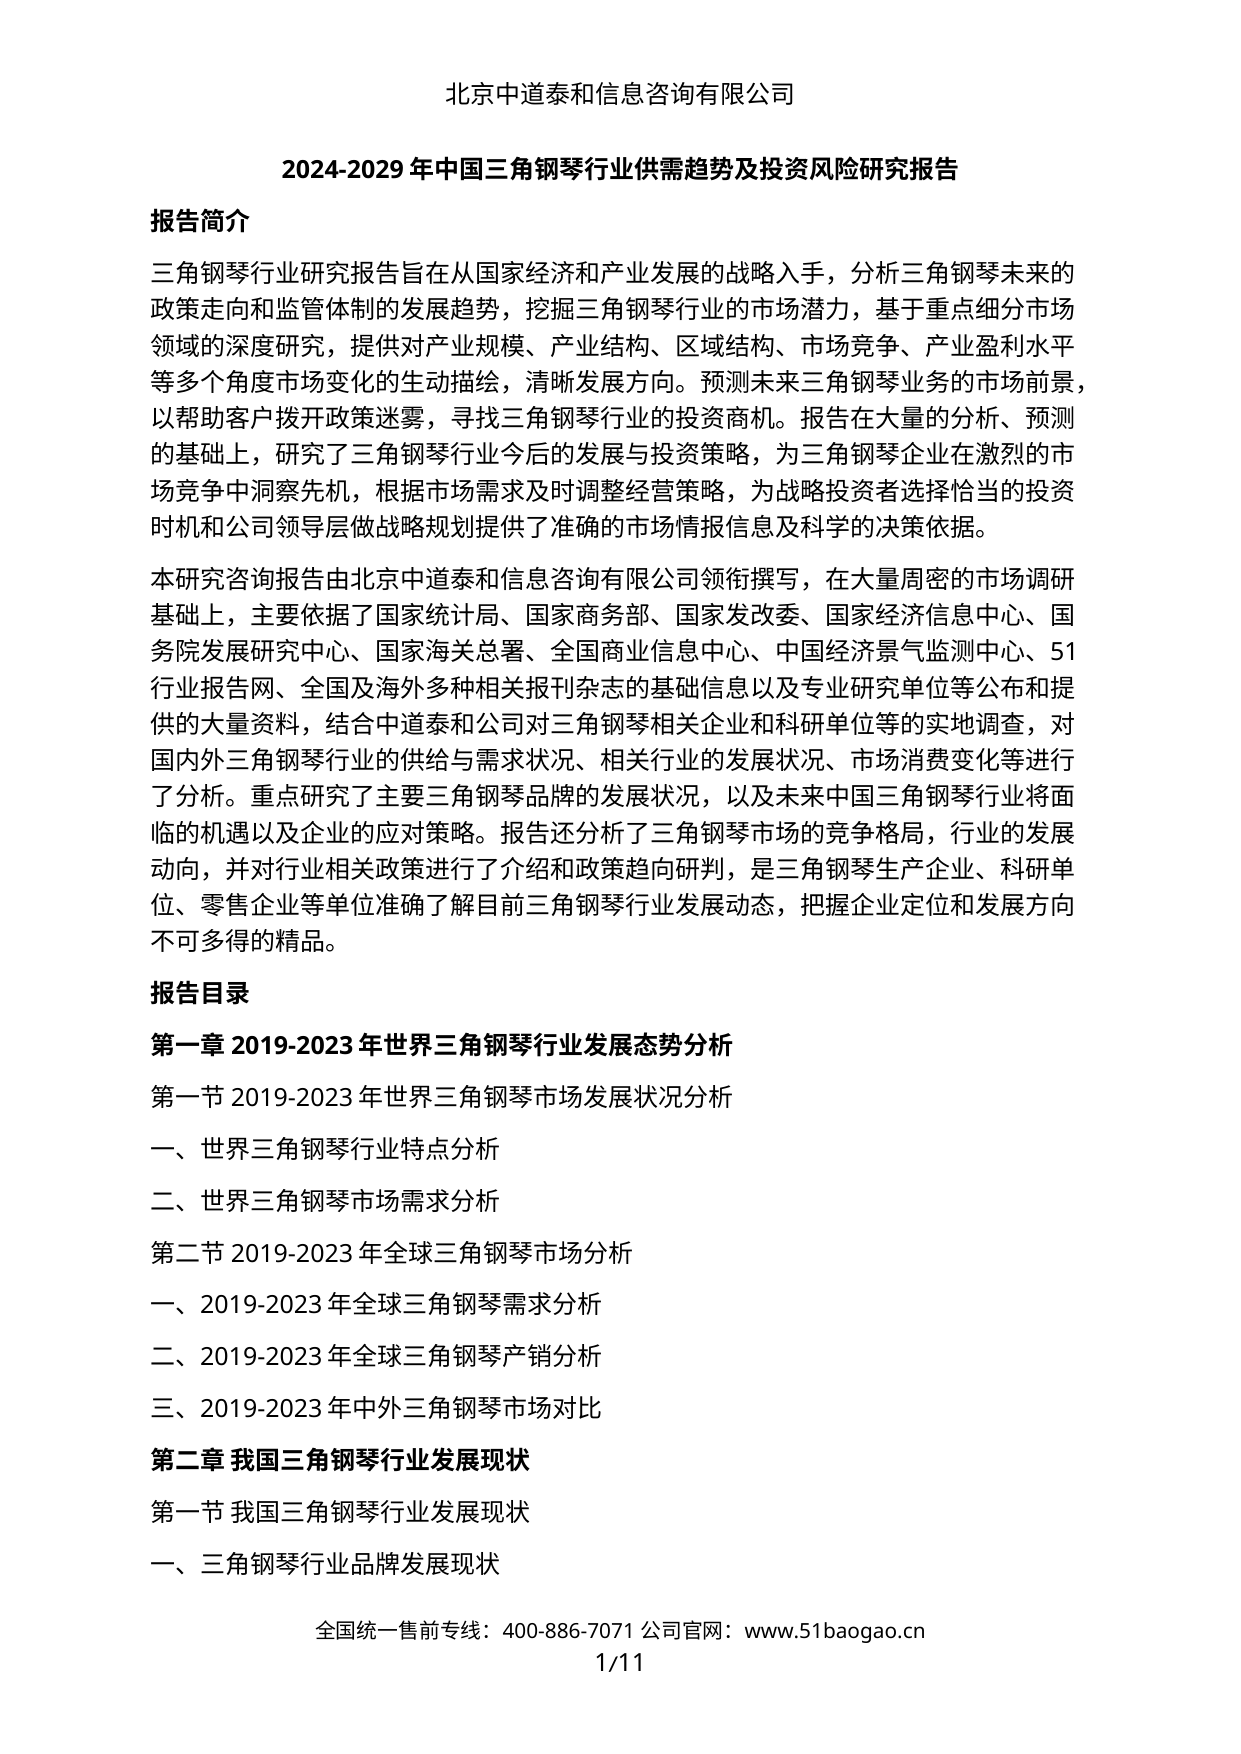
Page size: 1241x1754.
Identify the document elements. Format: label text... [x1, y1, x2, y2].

text 第一章 2019-2023年世界三角钢琴行业发展态势分析 [150, 1026, 1090, 1062]
text 三角钢琴行业研究报告旨在从国家经济和产业发展的战略入手，分析三角钢琴未来的政策走向和监管体制的发展趋势，挖掘三角钢琴行业的市场潜力，基于重点细分市场领域的深度研究，提供对产业规模、产业结构、区域结构、市场竞争、产业盈利水平等多个角度市场变化的生动描绘，清晰发展方向。预测未来三角钢琴业务的市场前景，以帮助客户拨开政策迷雾，寻找三角钢琴行业的投资商机。报告在大量的分析、预测的基础上，研究了三角钢琴行业今后的发展与投资策略，为三角钢琴企业在激烈的市场竞争中洞察先机，根据市场需求及时调整经营策略，为战略投资者选择恰当的投资时机和公司领导层做战略规划提供了准确的市场情报信息及科学的决策依据。 [150, 254, 1090, 544]
text 第二节 2019-2023年全球三角钢琴市场分析 [150, 1233, 1090, 1269]
text 二、世界三角钢琴市场需求分析 [150, 1181, 1090, 1217]
text 第二章 我国三角钢琴行业发展现状 [150, 1441, 1090, 1477]
text 三、2019-2023年中外三角钢琴市场对比 [150, 1389, 1090, 1425]
text 2024-2029年中国三角钢琴行业供需趋势及投资风险研究报告 [150, 150, 1090, 186]
text 一、2019-2023年全球三角钢琴需求分析 [150, 1285, 1090, 1321]
text 报告目录 [150, 974, 1090, 1010]
text 第一节 我国三角钢琴行业发展现状 [150, 1492, 1090, 1529]
text 一、世界三角钢琴行业特点分析 [150, 1129, 1090, 1166]
text 本研究咨询报告由北京中道泰和信息咨询有限公司领衔撰写，在大量周密的市场调研基础上，主要依据了国家统计局、国家商务部、国家发改委、国家经济信息中心、国务院发展研究中心、国家海关总署、全国商业信息中心、中国经济景气监测中心、51行业报告网、全国及海外多种相关报刊杂志的基础信息以及专业研究单位等公布和提供的大量资料，结合中道泰和公司对三角钢琴相关企业和科研单位等的实地调查，对国内外三角钢琴行业的供给与需求状况、相关行业的发展状况、市场消费变化等进行了分析。重点研究了主要三角钢琴品牌的发展状况，以及未来中国三角钢琴行业将面临的机遇以及企业的应对策略。报告还分析了三角钢琴市场的竞争格局，行业的发展动向，并对行业相关政策进行了介绍和政策趋向研判，是三角钢琴生产企业、科研单位、零售企业等单位准确了解目前三角钢琴行业发展动态，把握企业定位和发展方向不可多得的精品。 [150, 559, 1090, 958]
text 报告简介 [150, 202, 1090, 238]
text 第一节 2019-2023年世界三角钢琴市场发展状况分析 [150, 1077, 1090, 1114]
text 一、三角钢琴行业品牌发展现状 [150, 1544, 1090, 1581]
text 二、2019-2023年全球三角钢琴产销分析 [150, 1337, 1090, 1373]
